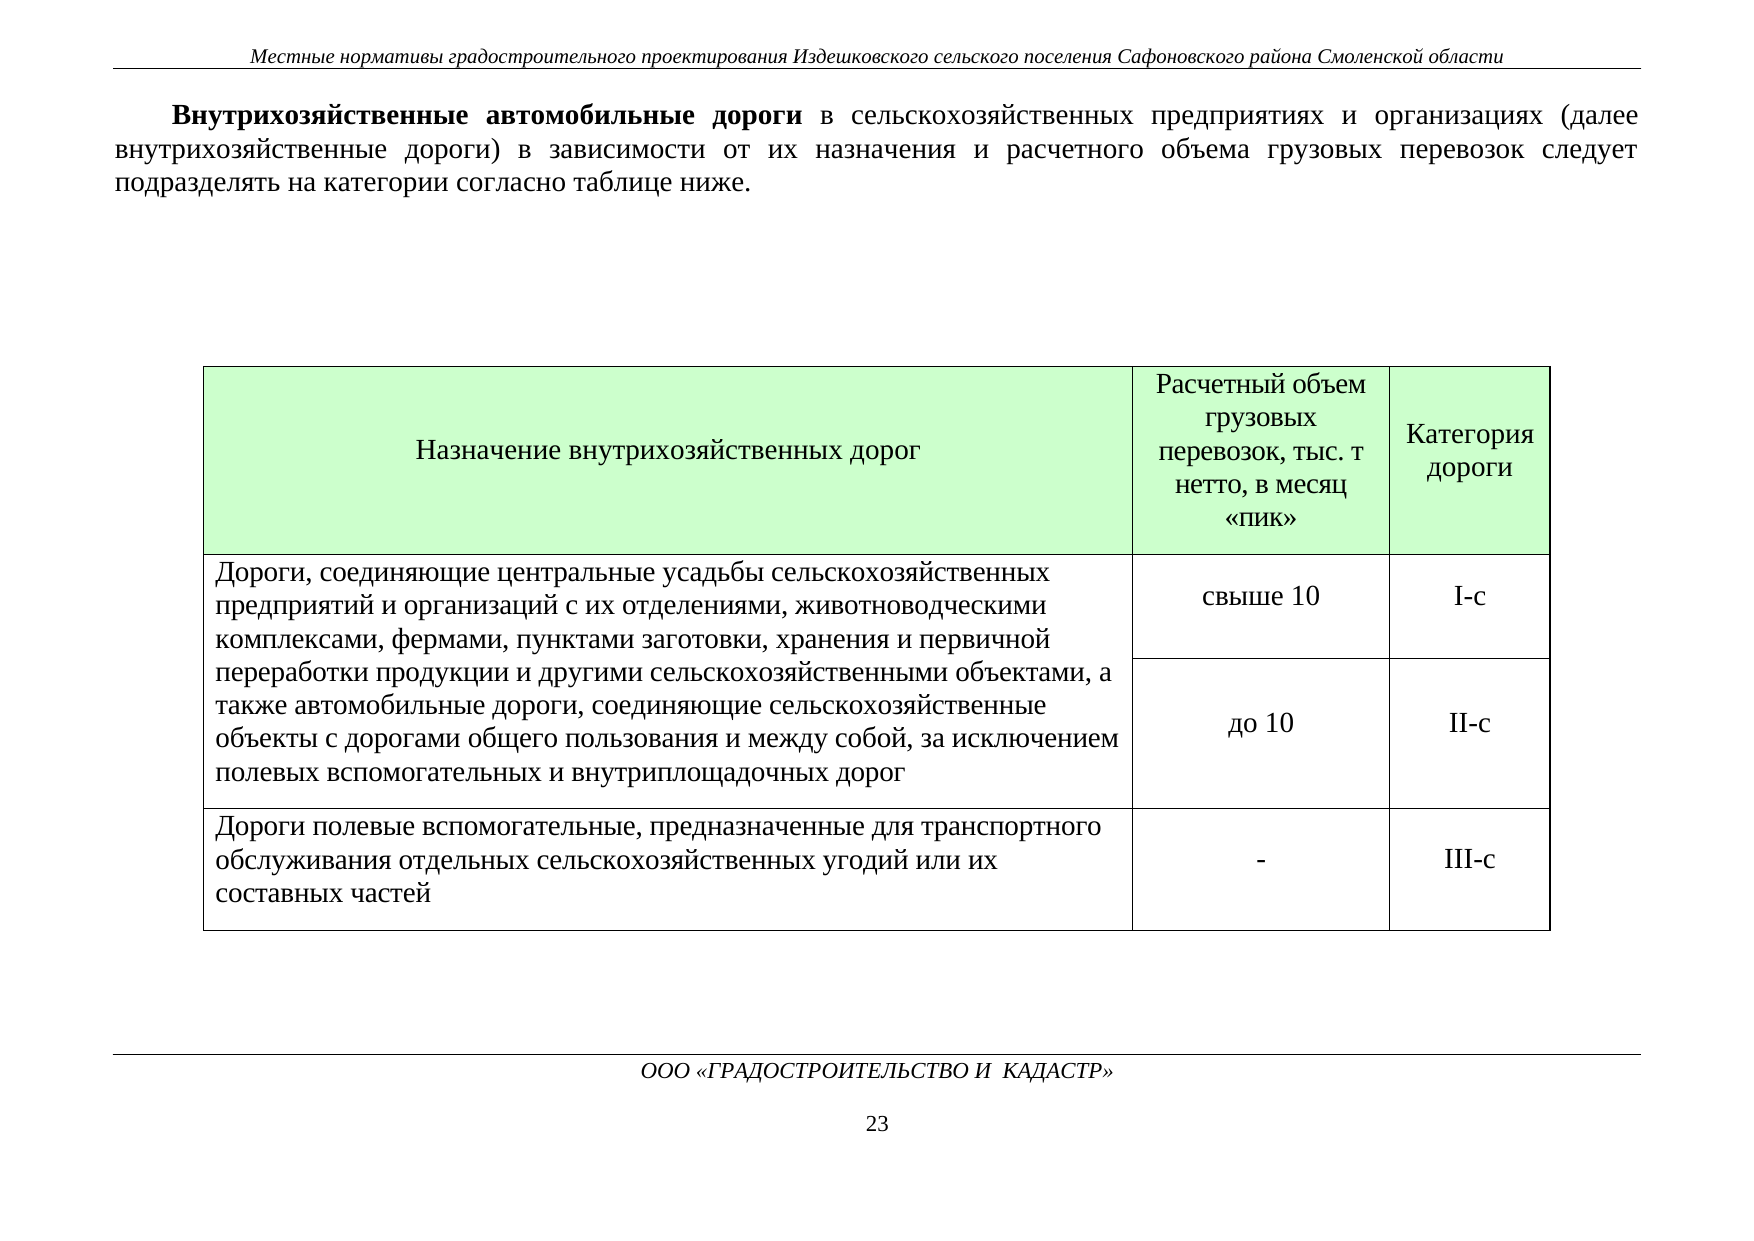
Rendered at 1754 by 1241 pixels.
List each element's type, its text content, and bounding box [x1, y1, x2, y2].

table_cell до 10 [1133, 659, 1389, 808]
table_header Назначение внутрихозяйственных дорог [204, 367, 1132, 554]
table_cell - [1133, 809, 1389, 929]
table_cell II-с [1390, 659, 1549, 808]
table_cell Дороги, соединяющие центральные усадьбы сельскохозяйственных предприятий и организаций с их отделениями, животноводческими комплексами, фермами, пунктами заготовки, хранения и первичной переработки продукции и другими сельскохозяйственными объектами, а также автомобильные дороги, соединяющие сельскохозяйственные объекты с дорогами общего пользования и между собой, за исключением полевых вспомогательных и внутриплощадочных дорог [204, 555, 1132, 808]
table_cell свыше 10 [1133, 555, 1389, 658]
table_cell Дороги полевые вспомогательные, предназначенные для транспортного обслуживания отдельных сельскохозяйственных угодий или их составных частей [204, 809, 1132, 929]
table_header Категория дороги [1390, 367, 1549, 554]
text Внутрихозяйственные автомобильные дороги в сельскохозяйственных предприятиях и организациях (далее внутрихозяйственные дороги) в зависимости от их назначения и расчетного объема грузовых перевозок следует подразделять на категории согласно таблице ниже. [114, 97, 1639, 198]
table_header Расчетный объем грузовых перевозок, тыс. т нетто, в месяц «пик» [1133, 367, 1389, 554]
table_cell III-с [1390, 809, 1549, 929]
table_cell I-с [1390, 555, 1549, 658]
